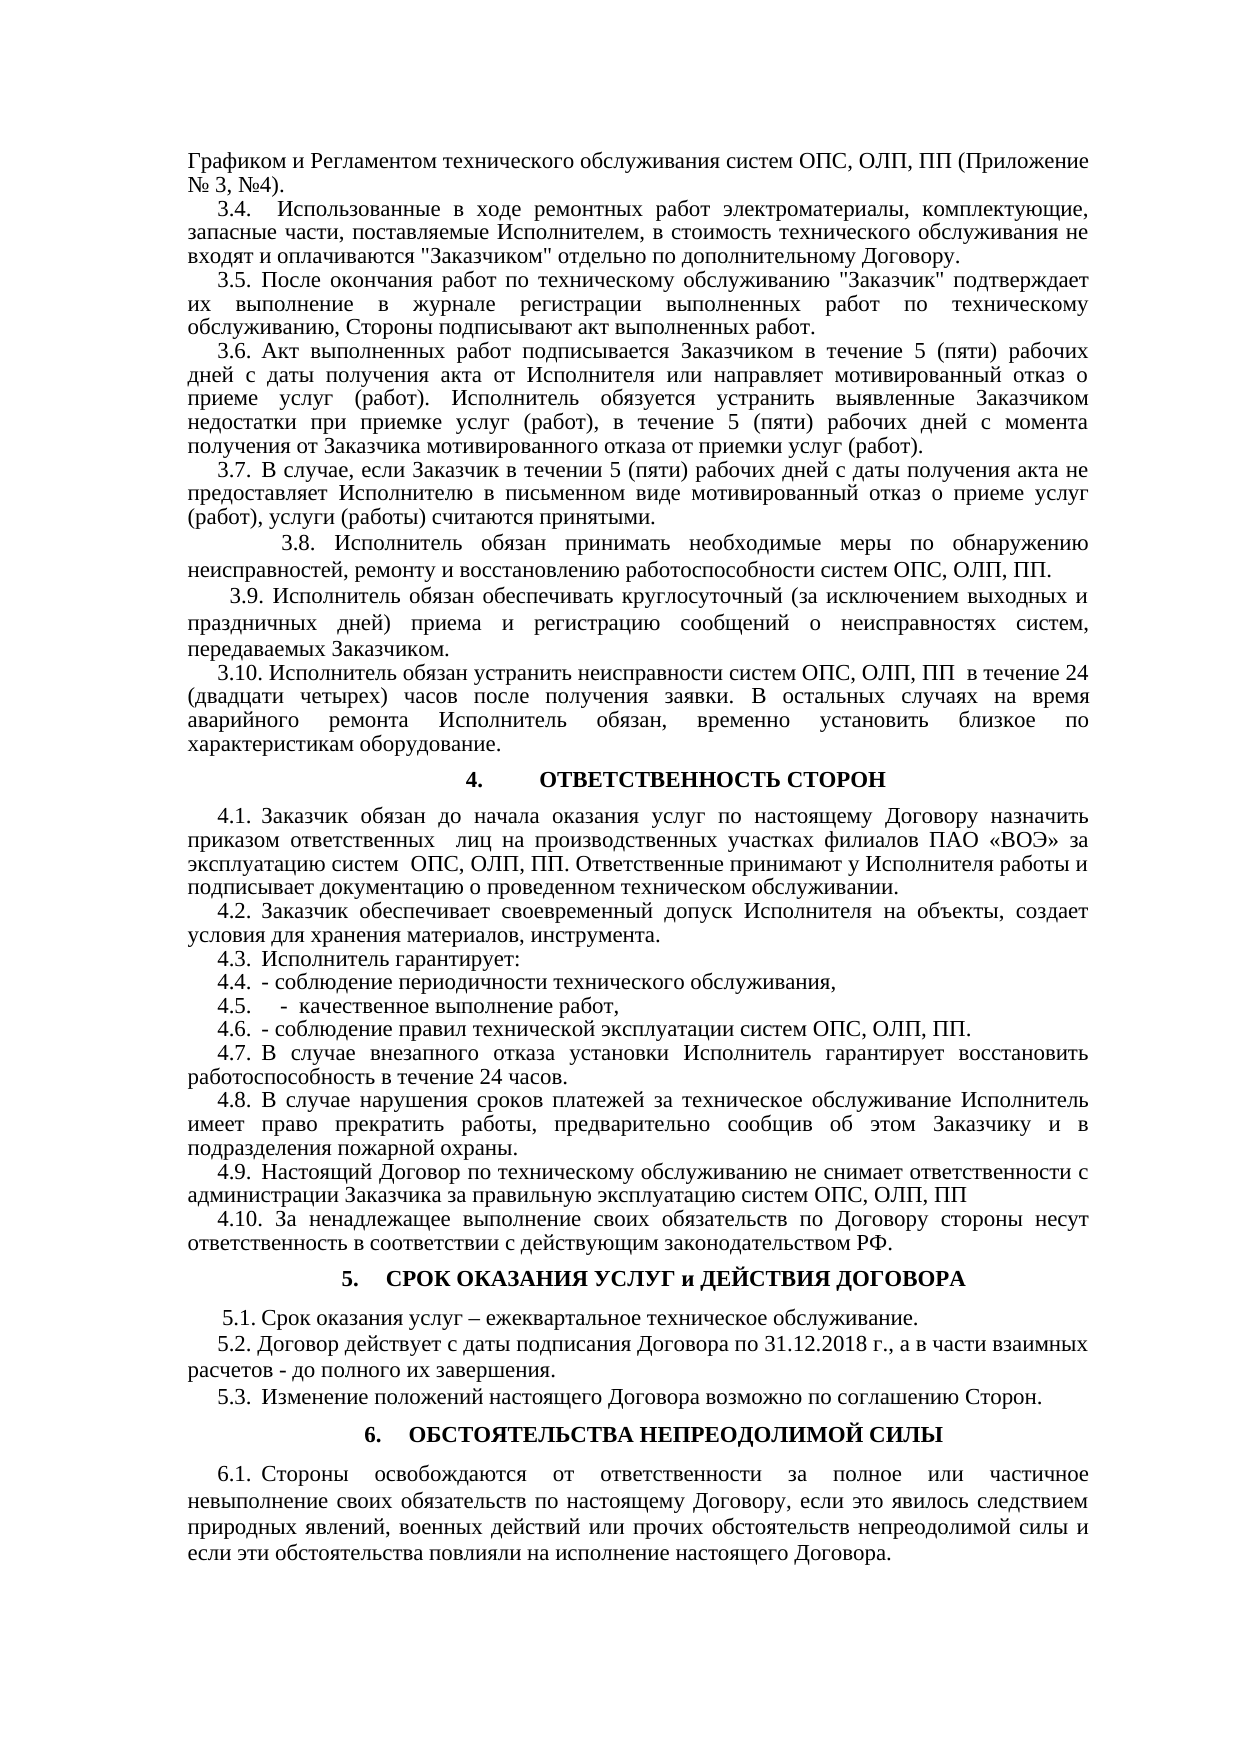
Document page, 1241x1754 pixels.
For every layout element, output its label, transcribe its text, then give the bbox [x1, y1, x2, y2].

text 3.9. Исполнитель обязан обеспечивать круглосуточный (за исключением выходных и праздничных дней) приема и регистрацию сообщений о неисправностях систем, передаваемых Заказчиком. [187, 582, 1090, 661]
text 4.10. За ненадлежащее выполнение своих обязательств по Договору стороны несут ответственность в соответствии с действующим законодательством РФ. [187, 1208, 1090, 1255]
text 3.4. Использованные в ходе ремонтных работ электроматериалы, комплектующие, запасные части, поставляемые Исполнителем, в стоимость технического обслуживания не входят и оплачиваются "Заказчиком" отдельно по дополнительному Договору. [187, 197, 1090, 268]
text 5.2. Договор действует с даты подписания Договора по 31.12.2018 г., а в части взаимных расчетов - до полного их завершения. [187, 1330, 1090, 1383]
text 5.3. Изменение положений настоящего Договора возможно по соглашению Сторон. [187, 1383, 1090, 1409]
text 4.7. В случае внезапного отказа установки Исполнитель гарантирует восстановить работоспособность в течение 24 часов. [187, 1042, 1090, 1089]
text 4.9. Настоящий Договор по техническому обслуживанию не снимает ответственности с администрации Заказчика за правильную эксплуатацию систем ОПС, ОЛП, ПП [187, 1160, 1090, 1208]
text 4.3. Исполнитель гарантирует: [187, 947, 1090, 971]
text 5. СРОК ОКАЗАНИЯ УСЛУГ и ДЕЙСТВИЯ ДОГОВОРА [187, 1267, 1090, 1291]
text 3.6. Акт выполненных работ подписывается Заказчиком в течение 5 (пяти) рабочих дней с даты получения акта от Исполнителя или направляет мотивированный отказ о приеме услуг (работ). Исполнитель обязуется устранить выявленные Заказчиком недостатки при приемке услуг (работ), в течение 5 (пяти) рабочих дней с момента получения от Заказчика мотивированного отказа от приемки услуг (работ). [187, 340, 1090, 458]
text 3.7. В случае, если Заказчик в течении 5 (пяти) рабочих дней с даты получения акта не предоставляет Исполнителю в письменном виде мотивированный отказ о приеме услуг (работ), услуги (работы) считаются принятыми. [187, 458, 1090, 529]
text 4. ОТВЕТСТВЕННОСТЬ СТОРОН [187, 769, 1090, 792]
text 4.2. Заказчик обеспечивает своевременный допуск Исполнителя на объекты, создает условия для хранения материалов, инструмента. [187, 900, 1090, 947]
text 3.5. После окончания работ по техническому обслуживанию "Заказчик" подтверждает их выполнение в журнале регистрации выполненных работ по техническому обслуживанию, Стороны подписывают акт выполненных работ. [187, 268, 1090, 340]
text 4.8. В случае нарушения сроков платежей за техническое обслуживание Исполнитель имеет право прекратить работы, предварительно сообщив об этом Заказчику и в подразделения пожарной охраны. [187, 1089, 1090, 1160]
text 3.10. Исполнитель обязан устранить неисправности систем ОПС, ОЛП, ПП в течение 24 (двадцати четырех) часов после получения заявки. В остальных случаях на время аварийного ремонта Исполнитель обязан, временно установить близкое по характеристикам оборудование. [187, 661, 1090, 756]
text 3.8. Исполнитель обязан принимать необходимые меры по обнаружению неисправностей, ремонту и восстановлению работоспособности систем ОПС, ОЛП, ПП. [187, 529, 1090, 582]
text 6.1. Стороны освобождаются от ответственности за полное или частичное невыполнение своих обязательств по настоящему Договору, если это явилось следствием природных явлений, военных действий или прочих обстоятельств непреодолимой силы и если эти обстоятельства повлияли на исполнение настоящего Договора. [187, 1460, 1090, 1566]
text 4.1. Заказчик обязан до начала оказания услуг по настоящему Договору назначить приказом ответственных лиц на производственных участках филиалов ПАО «ВОЭ» за эксплуатацию систем ОПС, ОЛП, ПП. Ответственные принимают у Исполнителя работы и подписывает документацию о проведенном техническом обслуживании. [187, 805, 1090, 900]
text 4.6. - соблюдение правил технической эксплуатации систем ОПС, ОЛП, ПП. [187, 1018, 1090, 1042]
text 4.4. - соблюдение периодичности технического обслуживания, [187, 971, 1090, 994]
text 4.5. - качественное выполнение работ, [187, 994, 1090, 1018]
text 6. ОБСТОЯТЕЛЬСТВА НЕПРЕОДОЛИМОЙ СИЛЫ [187, 1422, 1090, 1448]
text 5.1. Срок оказания услуг – ежеквартальное техническое обслуживание. [187, 1304, 1090, 1330]
